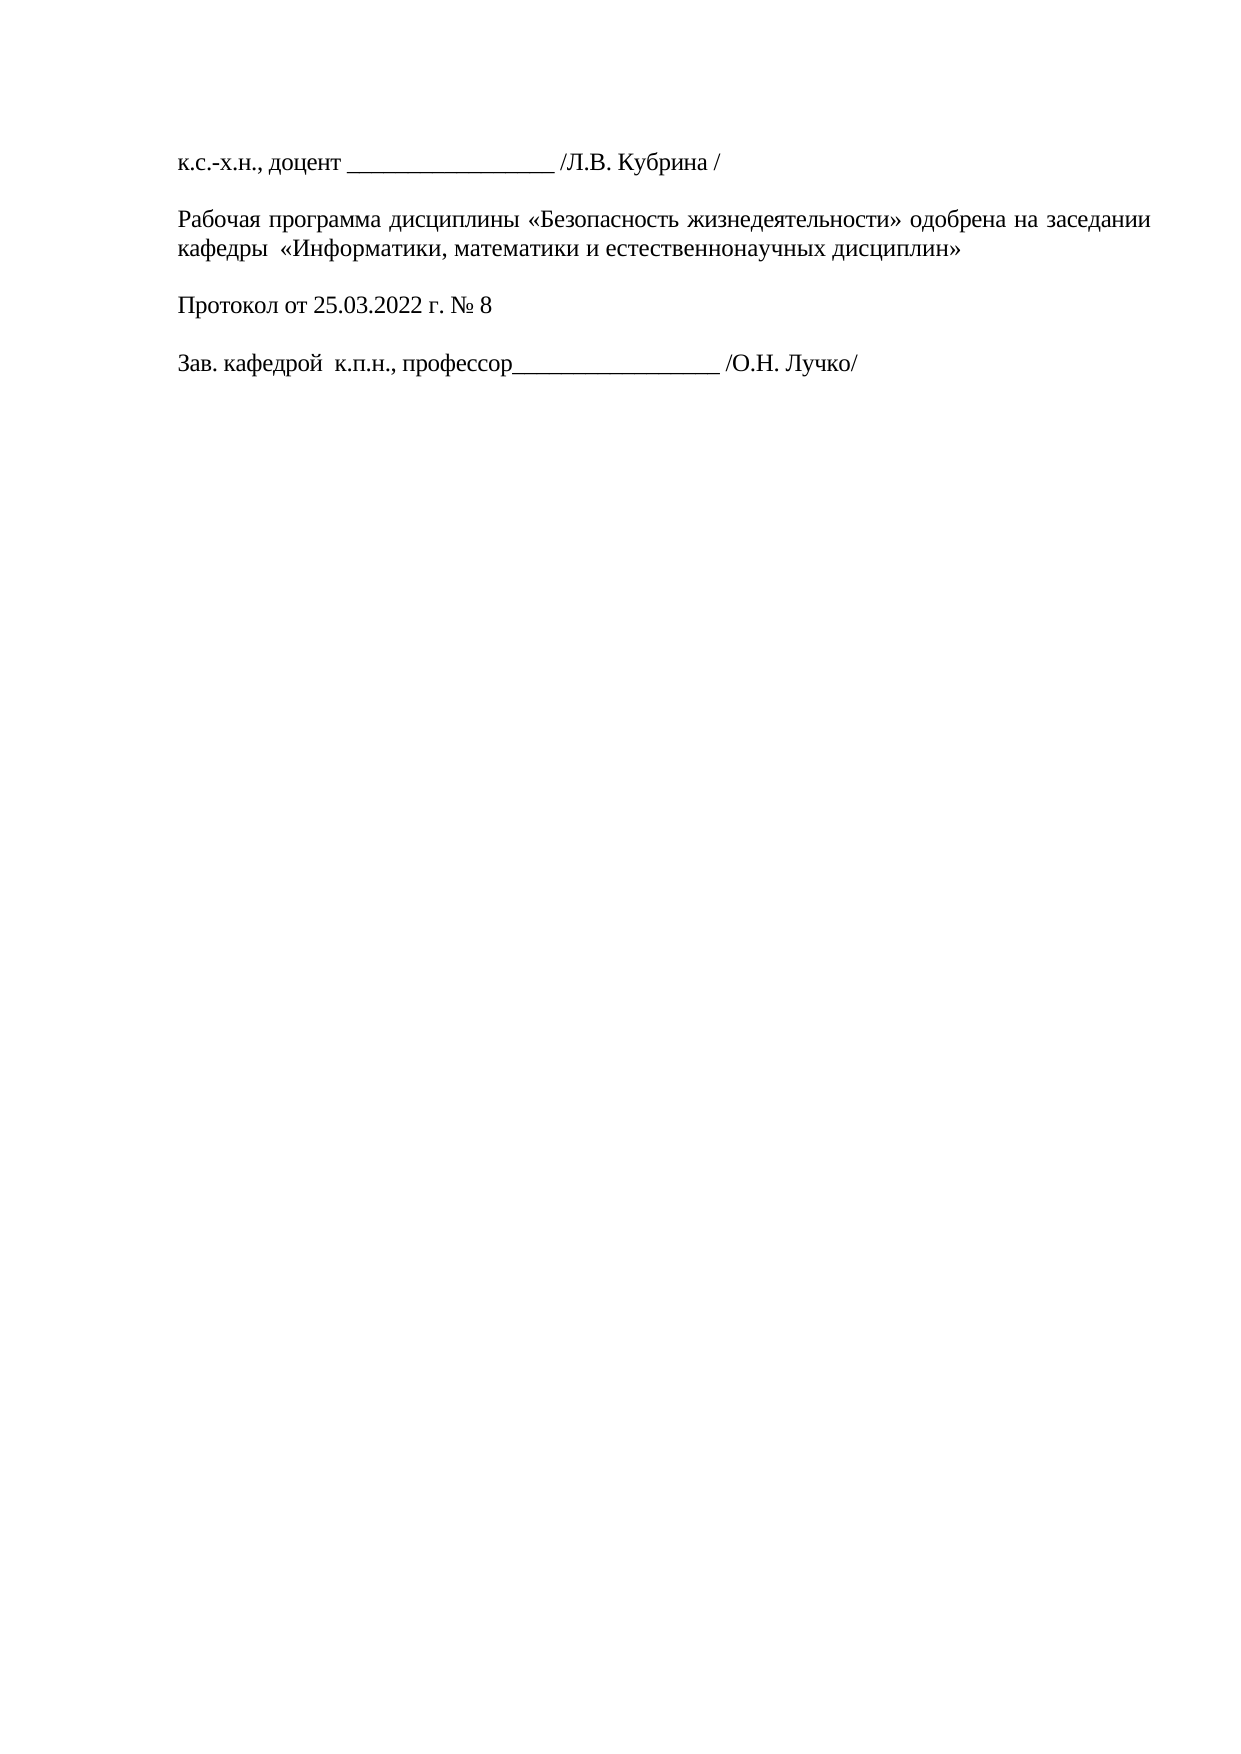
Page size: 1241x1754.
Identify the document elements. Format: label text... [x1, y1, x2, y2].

text Рабочая программа дисциплины «Безопасность жизнедеятельности» одобрена на заседании кафедры «Информатики, математики и естественнонаучных дисциплин» [177, 204, 1152, 262]
text Зав. кафедрой к.п.н., профессор_________________ /О.Н. Лучко/ [177, 348, 1152, 377]
text к.с.-х.н., доцент _________________ /Л.В. Кубрина / [177, 147, 1152, 176]
text Протокол от 25.03.2022 г. № 8 [177, 291, 1152, 319]
